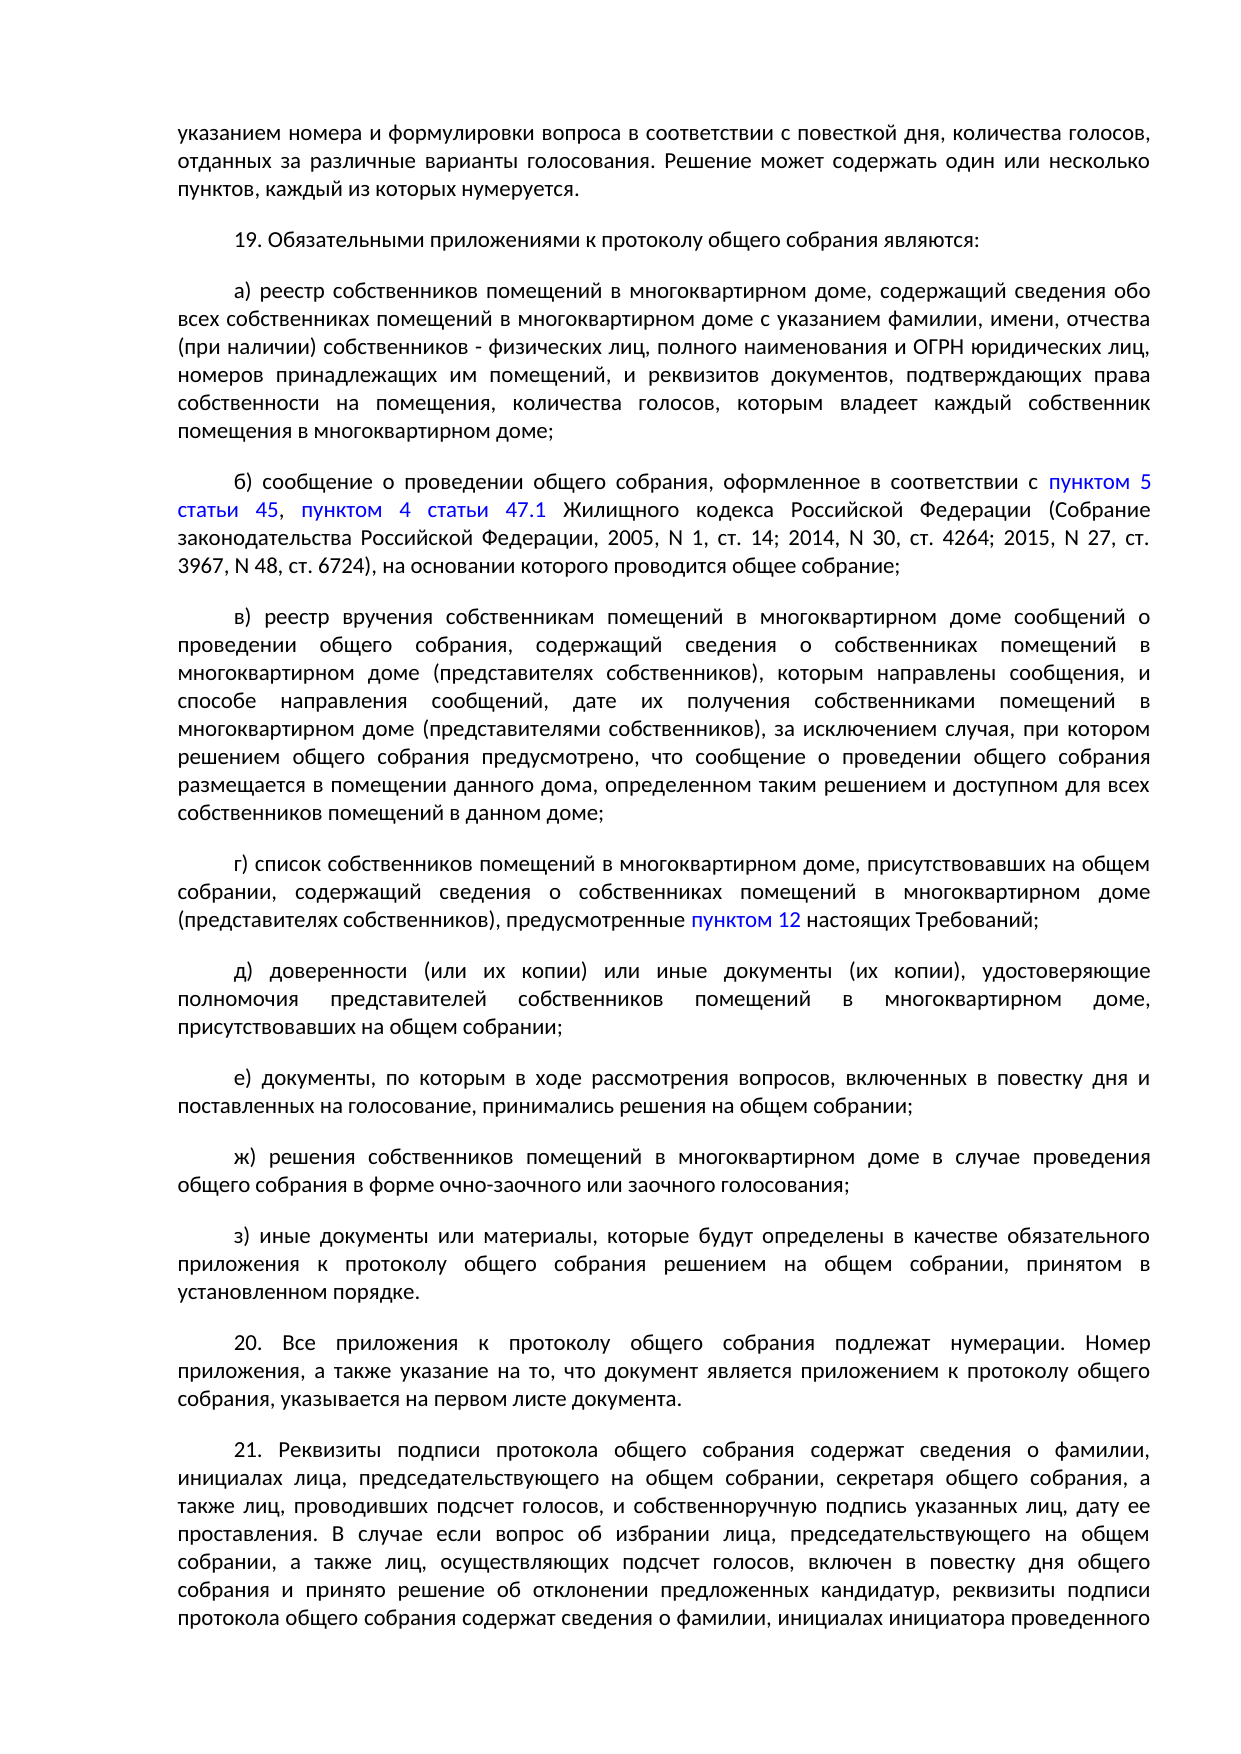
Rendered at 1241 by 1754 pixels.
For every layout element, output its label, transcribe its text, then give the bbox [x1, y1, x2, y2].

text в) реестр вручения собственникам помещений в многоквартирном доме сообщений о проведении общего собрания, содержащий сведения о собственниках помещений в многоквартирном доме (представителях собственников), которым направлены сообщения, и способе направления сообщений, дате их получения собственниками помещений в многоквартирном доме (представителями собственников), за исключением случая, при котором решением общего собрания предусмотрено, что сообщение о проведении общего собрания размещается в помещении данного дома, определенном таким решением и доступном для всех собственников помещений в данном доме; [177, 602, 1152, 826]
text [177, 118, 1152, 202]
text г) список собственников помещений в многоквартирном доме, присутствовавших на общем собрании, содержащий сведения о собственниках помещений в многоквартирном доме (представителях собственников), предусмотренные пунктом 12 настоящих Требований; [177, 849, 1152, 933]
text 20. Все приложения к протоколу общего собрания подлежат нумерации. Номер приложения, а также указание на то, что документ является приложением к протоколу общего собрания, указывается на первом листе документа. [177, 1328, 1152, 1412]
text а) реестр собственников помещений в многоквартирном доме, содержащий сведения обо всех собственниках помещений в многоквартирном доме с указанием фамилии, имени, отчества (при наличии) собственников - физических лиц, полного наименования и ОГРН юридических лиц, номеров принадлежащих им помещений, и реквизитов документов, подтверждающих права собственности на помещения, количества голосов, которым владеет каждый собственник помещения в многоквартирном доме; [177, 276, 1152, 444]
text д) доверенности (или их копии) или иные документы (их копии), удостоверяющие полномочия представителей собственников помещений в многоквартирном доме, присутствовавших на общем собрании; [177, 956, 1152, 1040]
text з) иные документы или материалы, которые будут определены в качестве обязательного приложения к протоколу общего собрания решением на общем собрании, принятом в установленном порядке. [177, 1221, 1152, 1305]
text б) сообщение о проведении общего собрания, оформленное в соответствии с пунктом 5 статьи 45, пунктом 4 статьи 47.1 Жилищного кодекса Российской Федерации (Собрание законодательства Российской Федерации, 2005, N 1, ст. 14; 2014, N 30, ст. 4264; 2015, N 27, ст. 3967, N 48, ст. 6724), на основании которого проводится общее собрание; [177, 467, 1152, 579]
text 19. Обязательными приложениями к протоколу общего собрания являются: [177, 225, 1152, 253]
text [177, 1435, 1152, 1631]
text ж) решения собственников помещений в многоквартирном доме в случае проведения общего собрания в форме очно-заочного или заочного голосования; [177, 1142, 1152, 1198]
text е) документы, по которым в ходе рассмотрения вопросов, включенных в повестку дня и поставленных на голосование, принимались решения на общем собрании; [177, 1063, 1152, 1119]
